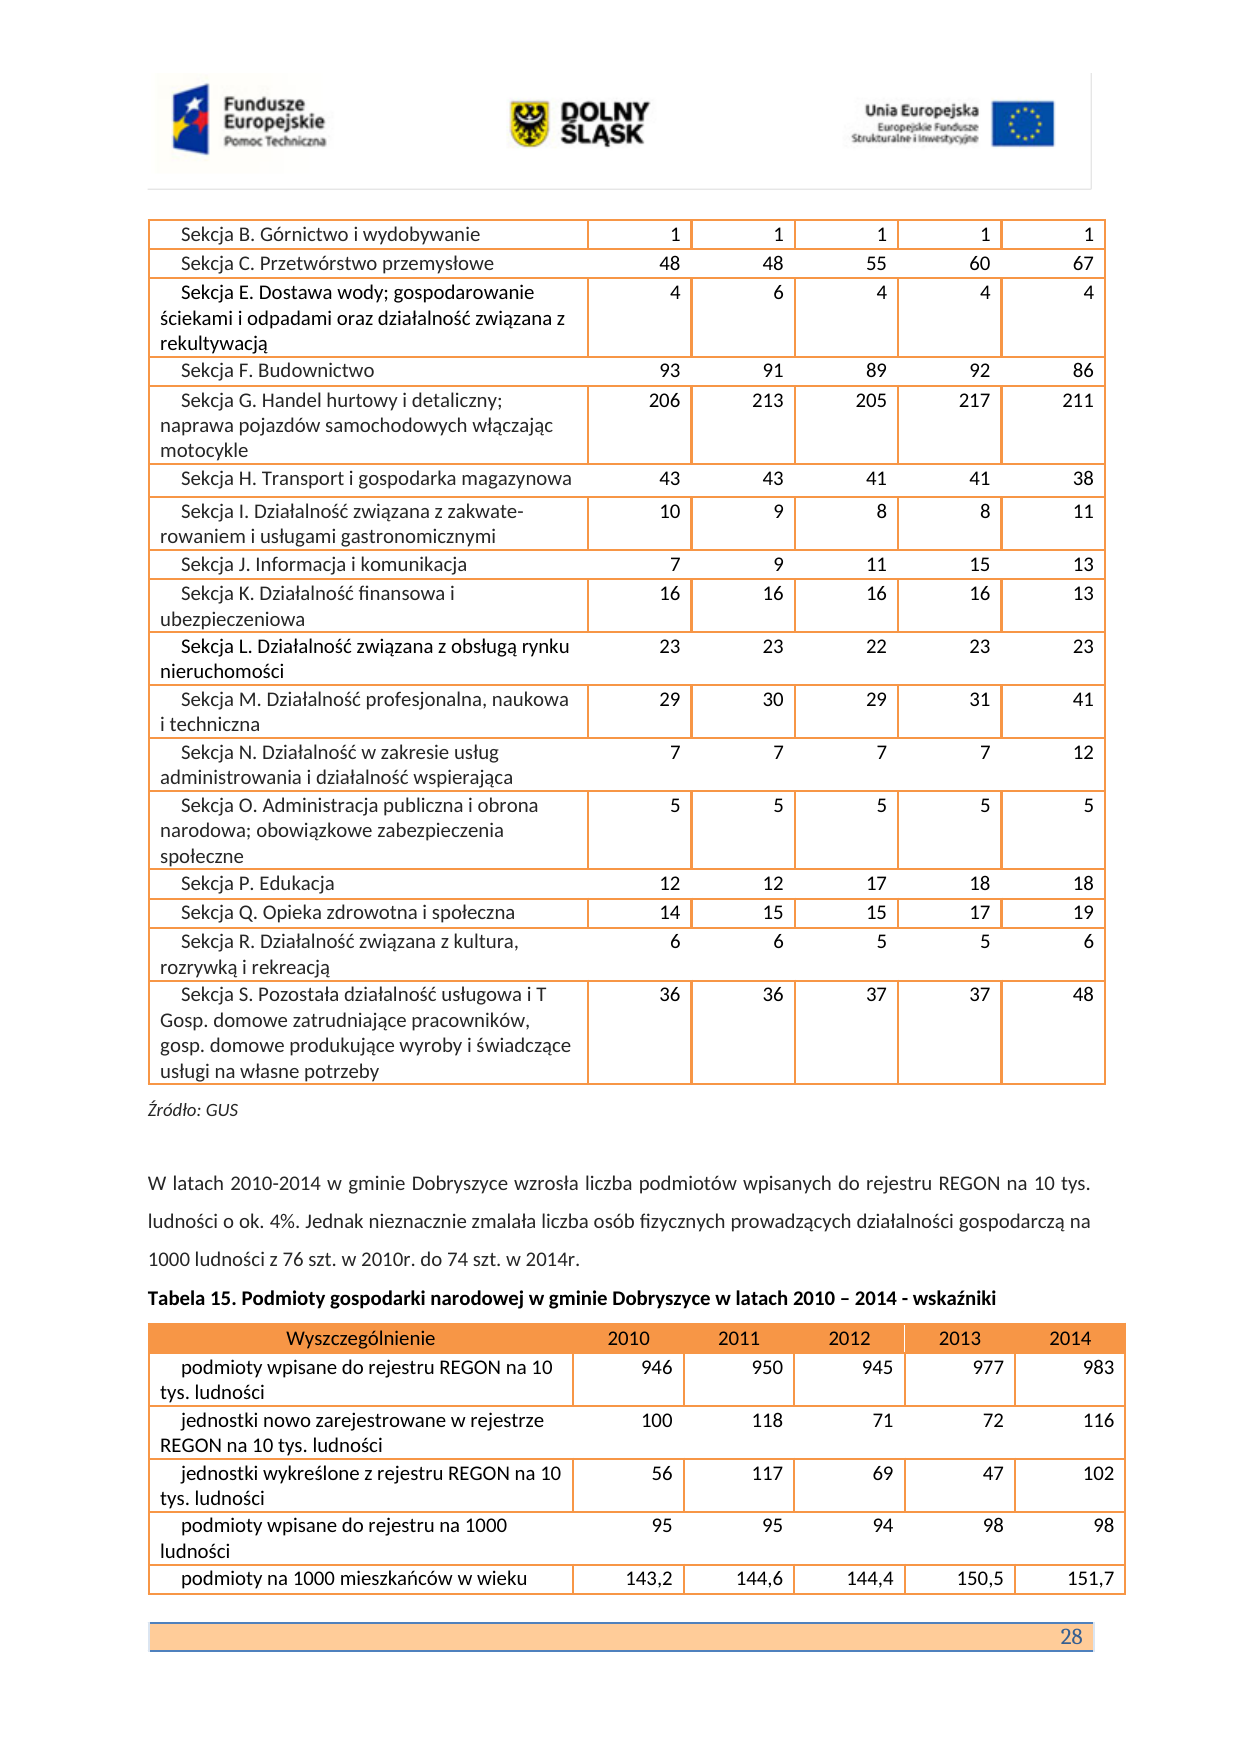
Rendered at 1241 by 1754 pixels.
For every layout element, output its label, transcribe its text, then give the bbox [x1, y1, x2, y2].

table_cell 7 [691, 739, 795, 790]
table_cell 946 [574, 1354, 683, 1405]
table_header 2012 [794, 1325, 904, 1352]
table_cell jednostki wykreślone z rejestru REGON na 10 tys. ludności [150, 1460, 572, 1511]
table_cell 7 [898, 739, 1001, 790]
table_cell 7 [795, 739, 898, 790]
table_cell 15 [796, 900, 897, 927]
table_cell 217 [899, 387, 1000, 463]
table_cell 977 [906, 1354, 1014, 1405]
table_cell 17 [899, 900, 1000, 927]
table_cell Sekcja K. Działalność finansowa i ubezpieczeniowa [150, 580, 587, 631]
table_cell Sekcja P. Edukacja [150, 870, 588, 897]
table_cell Sekcja G. Handel hurtowy i detaliczny; naprawa pojazdów samochodowych włączając motocykle [150, 387, 587, 463]
table_cell 43 [588, 465, 691, 496]
table_cell 5 [795, 929, 898, 979]
table_cell Sekcja E. Dostawa wody; gospodarowanie ściekami i odpadami oraz działalność związana z rekultywacją [150, 279, 587, 356]
table_cell 30 [693, 686, 794, 737]
table_cell Sekcja H. Transport i gospodarka magazynowa [150, 465, 588, 496]
table_cell 95 [573, 1513, 684, 1563]
table_header 2010 [573, 1325, 684, 1352]
table_cell 48 [588, 250, 691, 277]
table_cell Sekcja J. Informacja i komunikacja [150, 551, 588, 578]
table_cell 41 [1003, 686, 1104, 737]
table_cell 12 [588, 870, 691, 897]
table_cell 67 [1001, 250, 1104, 277]
table_cell 89 [795, 358, 898, 385]
table_cell 18 [898, 870, 1001, 897]
table_cell 5 [899, 792, 1000, 868]
table_cell 37 [899, 982, 1000, 1083]
table_cell 102 [1016, 1460, 1124, 1511]
table_cell 950 [685, 1354, 793, 1405]
table_cell 5 [796, 792, 897, 868]
table_cell 11 [1003, 498, 1104, 549]
table_cell Sekcja I. Działalność związana z zakwate-rowaniem i usługami gastronomicznymi [150, 498, 587, 549]
table_cell 6 [691, 929, 795, 979]
table_cell 72 [905, 1407, 1015, 1458]
table_cell 117 [685, 1460, 793, 1511]
table_cell Sekcja R. Działalność związana z kultura, rozrywką i rekreacją [150, 929, 588, 979]
table_cell jednostki nowo zarejestrowane w rejestrze REGON na 10 tys. ludności [150, 1407, 573, 1458]
table_cell 144,4 [795, 1566, 904, 1593]
text Tabela 15. Podmioty gospodarki narodowej w gminie Dobryszyce w latach 2010 – 2014 - wskaźniki [148, 1285, 1093, 1310]
table_cell 91 [691, 358, 795, 385]
table_cell 37 [796, 982, 897, 1083]
table_cell Sekcja B. Górnictwo i wydobywanie [150, 221, 587, 248]
table_cell 4 [1003, 279, 1104, 356]
table_cell 118 [684, 1407, 794, 1458]
table_cell 5 [693, 792, 794, 868]
table_cell 13 [1001, 551, 1104, 578]
table_cell 22 [795, 633, 898, 684]
table_cell 71 [794, 1407, 904, 1458]
table_cell 12 [691, 870, 795, 897]
table_cell podmioty na 1000 mieszkańców w wieku produkcyjnym [150, 1566, 572, 1593]
table_cell 15 [693, 900, 794, 927]
table_cell 36 [589, 982, 690, 1083]
table_cell 6 [1001, 929, 1104, 979]
table_cell 29 [796, 686, 897, 737]
table_cell 144,6 [685, 1566, 793, 1593]
table_cell 1 [796, 221, 897, 248]
table_cell 48 [1003, 982, 1104, 1083]
table_cell 7 [588, 551, 691, 578]
table_cell 8 [796, 498, 897, 549]
table_cell 43 [691, 465, 795, 496]
table_header Wyszczególnienie [150, 1325, 573, 1352]
table_cell 92 [898, 358, 1001, 385]
table_cell 205 [796, 387, 897, 463]
table_cell 4 [796, 279, 897, 356]
table_cell 4 [899, 279, 1000, 356]
table_cell 95 [684, 1513, 794, 1563]
table_cell 9 [693, 498, 794, 549]
table_cell 16 [693, 580, 794, 631]
table_cell 211 [1003, 387, 1104, 463]
table_cell 5 [589, 792, 690, 868]
table_cell Sekcja O. Administracja publiczna i obrona narodowa; obowiązkowe zabezpieczenia społeczne [150, 792, 587, 868]
table_cell Sekcja C. Przetwórstwo przemysłowe [150, 250, 588, 277]
table_cell 23 [691, 633, 795, 684]
table_cell 9 [691, 551, 795, 578]
table_header 2013 [905, 1325, 1015, 1352]
table_cell 98 [905, 1513, 1015, 1563]
table_cell 31 [899, 686, 1000, 737]
table_cell Sekcja S. Pozostała działalność usługowa i T Gosp. domowe zatrudniające pracowników, gosp. domowe produkujące wyroby i świadczące usługi na własne potrzeby [150, 982, 587, 1083]
table_cell 5 [1003, 792, 1104, 868]
table_cell 151,7 [1016, 1566, 1124, 1593]
table_cell 60 [898, 250, 1001, 277]
table_cell 55 [795, 250, 898, 277]
table_cell 16 [796, 580, 897, 631]
table_cell 143,2 [574, 1566, 683, 1593]
table_cell 69 [795, 1460, 904, 1511]
table_cell 100 [573, 1407, 684, 1458]
table_cell Sekcja M. Działalność profesjonalna, naukowa i techniczna [150, 686, 587, 737]
table_header 2011 [684, 1325, 794, 1352]
table_cell 7 [588, 739, 691, 790]
table_cell podmioty wpisane do rejestru REGON na 10 tys. ludności [150, 1354, 572, 1405]
table_cell 93 [588, 358, 691, 385]
text W latach 2010-2014 w gminie Dobryszyce wzrosła liczba podmiotów wpisanych do rejestru REGON na 10 tys. ludności o ok. 4%. Jednak nieznacznie zmalała liczba osób fizycznych prowadzących działalności gospodarczą na 1000 ludności z 76 szt. w 2010r. do 74 szt. w 2014r. [148, 1170, 1093, 1272]
table_cell 6 [588, 929, 691, 979]
table_cell 12 [1001, 739, 1104, 790]
table_cell 41 [898, 465, 1001, 496]
table_cell Sekcja Q. Opieka zdrowotna i społeczna [150, 900, 587, 927]
table_cell Sekcja L. Działalność związana z obsługą rynku nieruchomości [150, 633, 588, 684]
table_cell 116 [1015, 1407, 1124, 1458]
table_cell 13 [1003, 580, 1104, 631]
table_cell 17 [795, 870, 898, 897]
table_cell 150,5 [906, 1566, 1014, 1593]
table_cell 36 [693, 982, 794, 1083]
table_cell 98 [1015, 1513, 1124, 1563]
table_cell 213 [693, 387, 794, 463]
table_cell 1 [1003, 221, 1104, 248]
table_cell 41 [795, 465, 898, 496]
table_cell 15 [898, 551, 1001, 578]
table_cell 23 [898, 633, 1001, 684]
table_cell 19 [1003, 900, 1104, 927]
table_cell 4 [589, 279, 690, 356]
table_header 2014 [1015, 1325, 1124, 1352]
table_cell 14 [589, 900, 690, 927]
table_cell 1 [589, 221, 690, 248]
text Źródło: GUS [148, 1098, 1093, 1121]
table_cell 1 [693, 221, 794, 248]
table_cell Sekcja N. Działalność w zakresie usług administrowania i działalność wspierająca [150, 739, 588, 790]
table_cell 94 [794, 1513, 904, 1563]
table_cell 23 [1001, 633, 1104, 684]
table_cell 86 [1001, 358, 1104, 385]
table_cell 945 [795, 1354, 904, 1405]
table_cell 10 [589, 498, 690, 549]
table_cell 983 [1016, 1354, 1124, 1405]
table_cell 16 [899, 580, 1000, 631]
table_cell 5 [898, 929, 1001, 979]
picture [147, 73, 1093, 191]
table_cell 29 [589, 686, 690, 737]
table_cell 1 [899, 221, 1000, 248]
table_cell 48 [691, 250, 795, 277]
table_cell 6 [693, 279, 794, 356]
table_cell 47 [906, 1460, 1014, 1511]
table_cell Sekcja F. Budownictwo [150, 358, 588, 385]
table_cell 56 [574, 1460, 683, 1511]
table_cell 23 [588, 633, 691, 684]
table_cell 16 [589, 580, 690, 631]
table_cell 206 [589, 387, 690, 463]
table_cell podmioty wpisane do rejestru na 1000 ludności [150, 1513, 573, 1563]
table_cell 18 [1001, 870, 1104, 897]
table_cell 38 [1001, 465, 1104, 496]
table_cell 8 [899, 498, 1000, 549]
table_cell 11 [795, 551, 898, 578]
